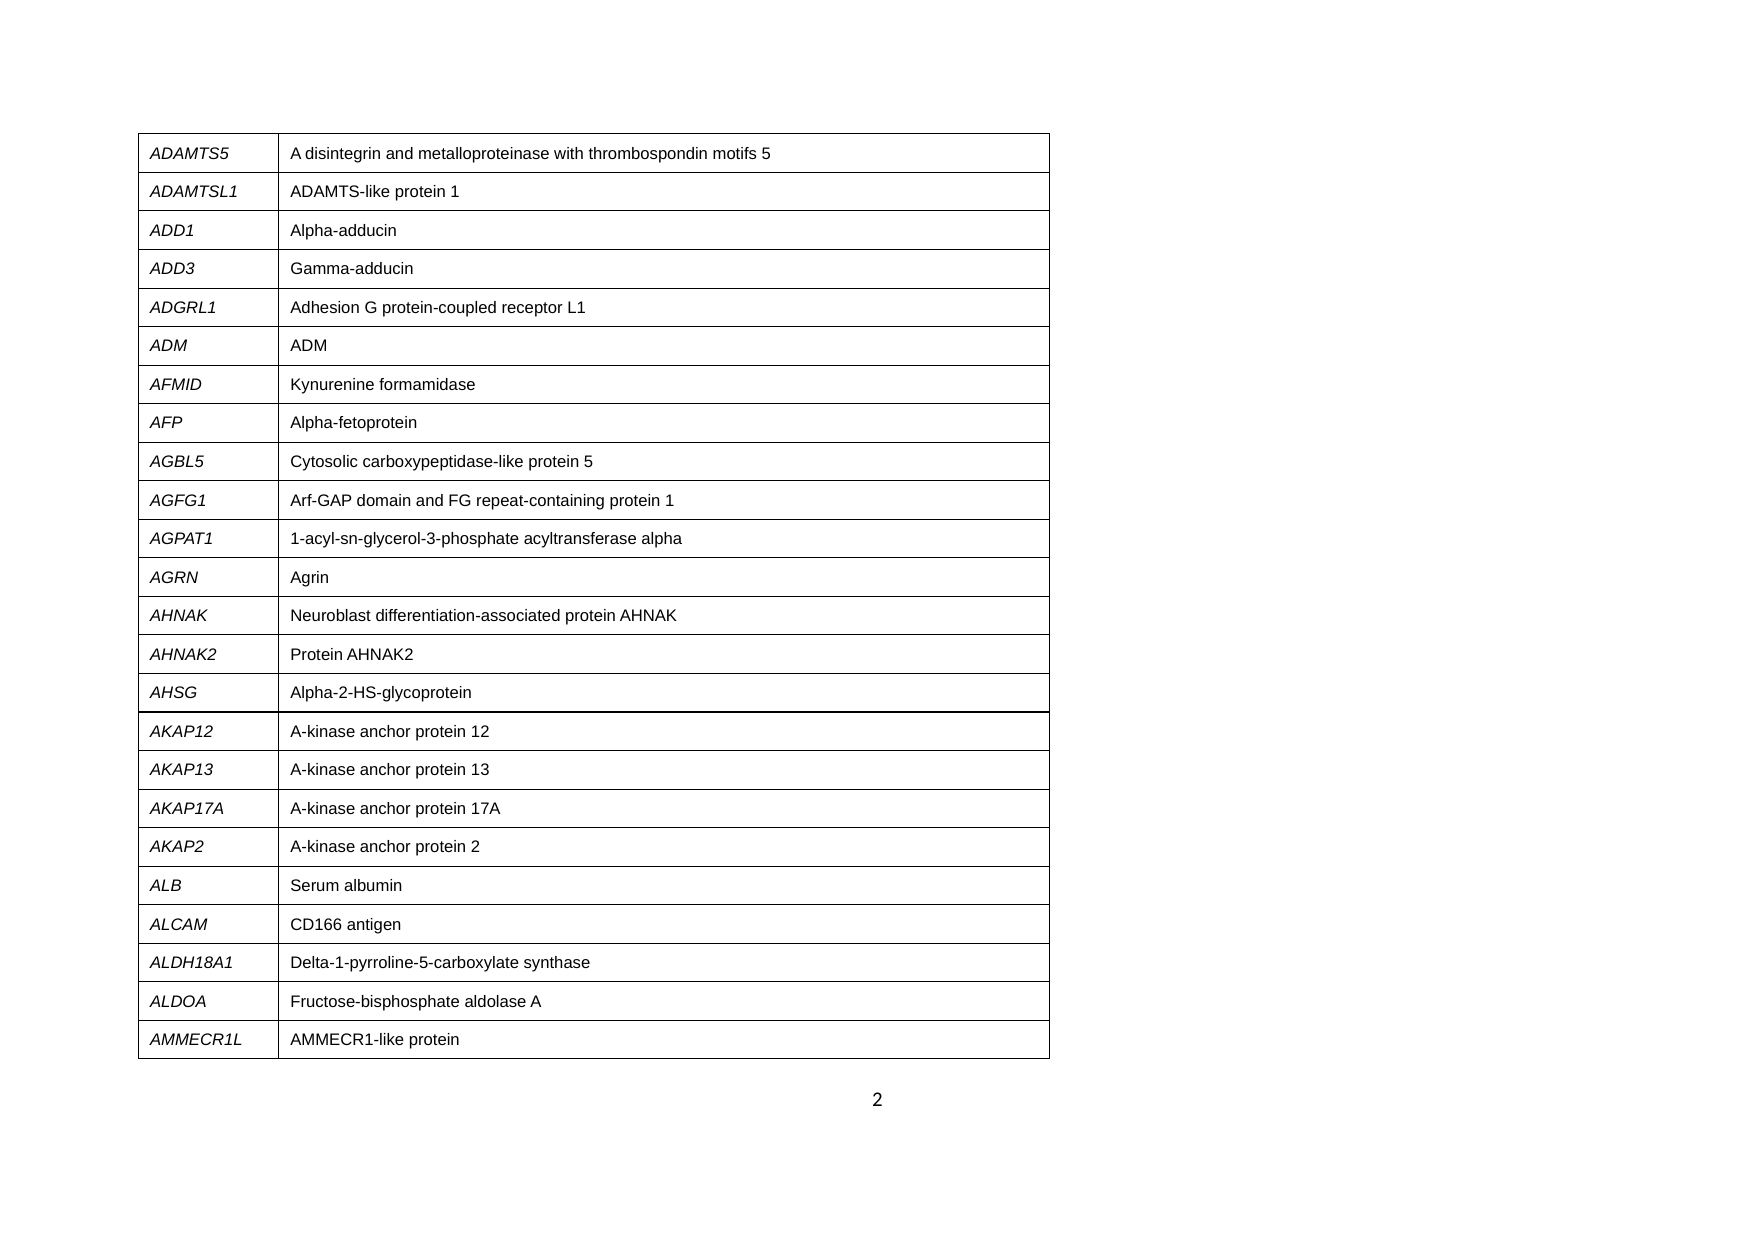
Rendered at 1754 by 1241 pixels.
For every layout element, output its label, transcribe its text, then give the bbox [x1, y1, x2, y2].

table_cell CD166 antigen [279, 905, 1049, 943]
table_cell ADM [139, 327, 278, 364]
table_cell ALDH18A1 [139, 944, 278, 981]
table_cell ADD1 [139, 211, 278, 249]
table_cell ALDOA [139, 982, 278, 1020]
table_cell Cytosolic carboxypeptidase-like protein 5 [279, 443, 1049, 480]
table_cell AGBL5 [139, 443, 278, 480]
table_cell A disintegrin and metalloproteinase with thrombospondin motifs 5 [279, 134, 1049, 172]
table_cell Protein AHNAK2 [279, 635, 1049, 673]
table_cell A-kinase anchor protein 13 [279, 751, 1049, 788]
table_cell AKAP17A [139, 790, 278, 827]
table_cell AHNAK [139, 597, 278, 634]
table_cell AMMECR1-like protein [279, 1021, 1049, 1058]
table_cell Kynurenine formamidase [279, 366, 1049, 403]
table_cell AKAP2 [139, 828, 278, 866]
table_cell AFMID [139, 366, 278, 403]
table_cell Serum albumin [279, 867, 1049, 904]
table_cell AGPAT1 [139, 520, 278, 557]
table_cell ADAMTSL1 [139, 173, 278, 210]
table_cell ALB [139, 867, 278, 904]
table_cell AHNAK2 [139, 635, 278, 673]
table_cell ADAMTS5 [139, 134, 278, 172]
table_cell ADGRL1 [139, 289, 278, 326]
table_cell Alpha-fetoprotein [279, 404, 1049, 442]
table_cell AHSG [139, 674, 278, 711]
table_cell Neuroblast differentiation-associated protein AHNAK [279, 597, 1049, 634]
table_cell ADM [279, 327, 1049, 364]
table_cell Fructose-bisphosphate aldolase A [279, 982, 1049, 1020]
table_cell Alpha-2-HS-glycoprotein [279, 674, 1049, 711]
table_cell 1-acyl-sn-glycerol-3-phosphate acyltransferase alpha [279, 520, 1049, 557]
table_cell Gamma-adducin [279, 250, 1049, 287]
table_cell AGFG1 [139, 481, 278, 519]
table_cell Delta-1-pyrroline-5-carboxylate synthase [279, 944, 1049, 981]
table_cell AKAP13 [139, 751, 278, 788]
table_cell Adhesion G protein-coupled receptor L1 [279, 289, 1049, 326]
table_cell A-kinase anchor protein 17A [279, 790, 1049, 827]
table_cell A-kinase anchor protein 12 [279, 713, 1049, 750]
table_cell A-kinase anchor protein 2 [279, 828, 1049, 866]
table_cell AMMECR1L [139, 1021, 278, 1058]
table_cell AFP [139, 404, 278, 442]
table_cell AGRN [139, 558, 278, 596]
table_cell Alpha-adducin [279, 211, 1049, 249]
table_cell ADAMTS-like protein 1 [279, 173, 1049, 210]
table_cell AKAP12 [139, 713, 278, 750]
table_cell ADD3 [139, 250, 278, 287]
table_cell ALCAM [139, 905, 278, 943]
table_cell Agrin [279, 558, 1049, 596]
table_cell Arf-GAP domain and FG repeat-containing protein 1 [279, 481, 1049, 519]
